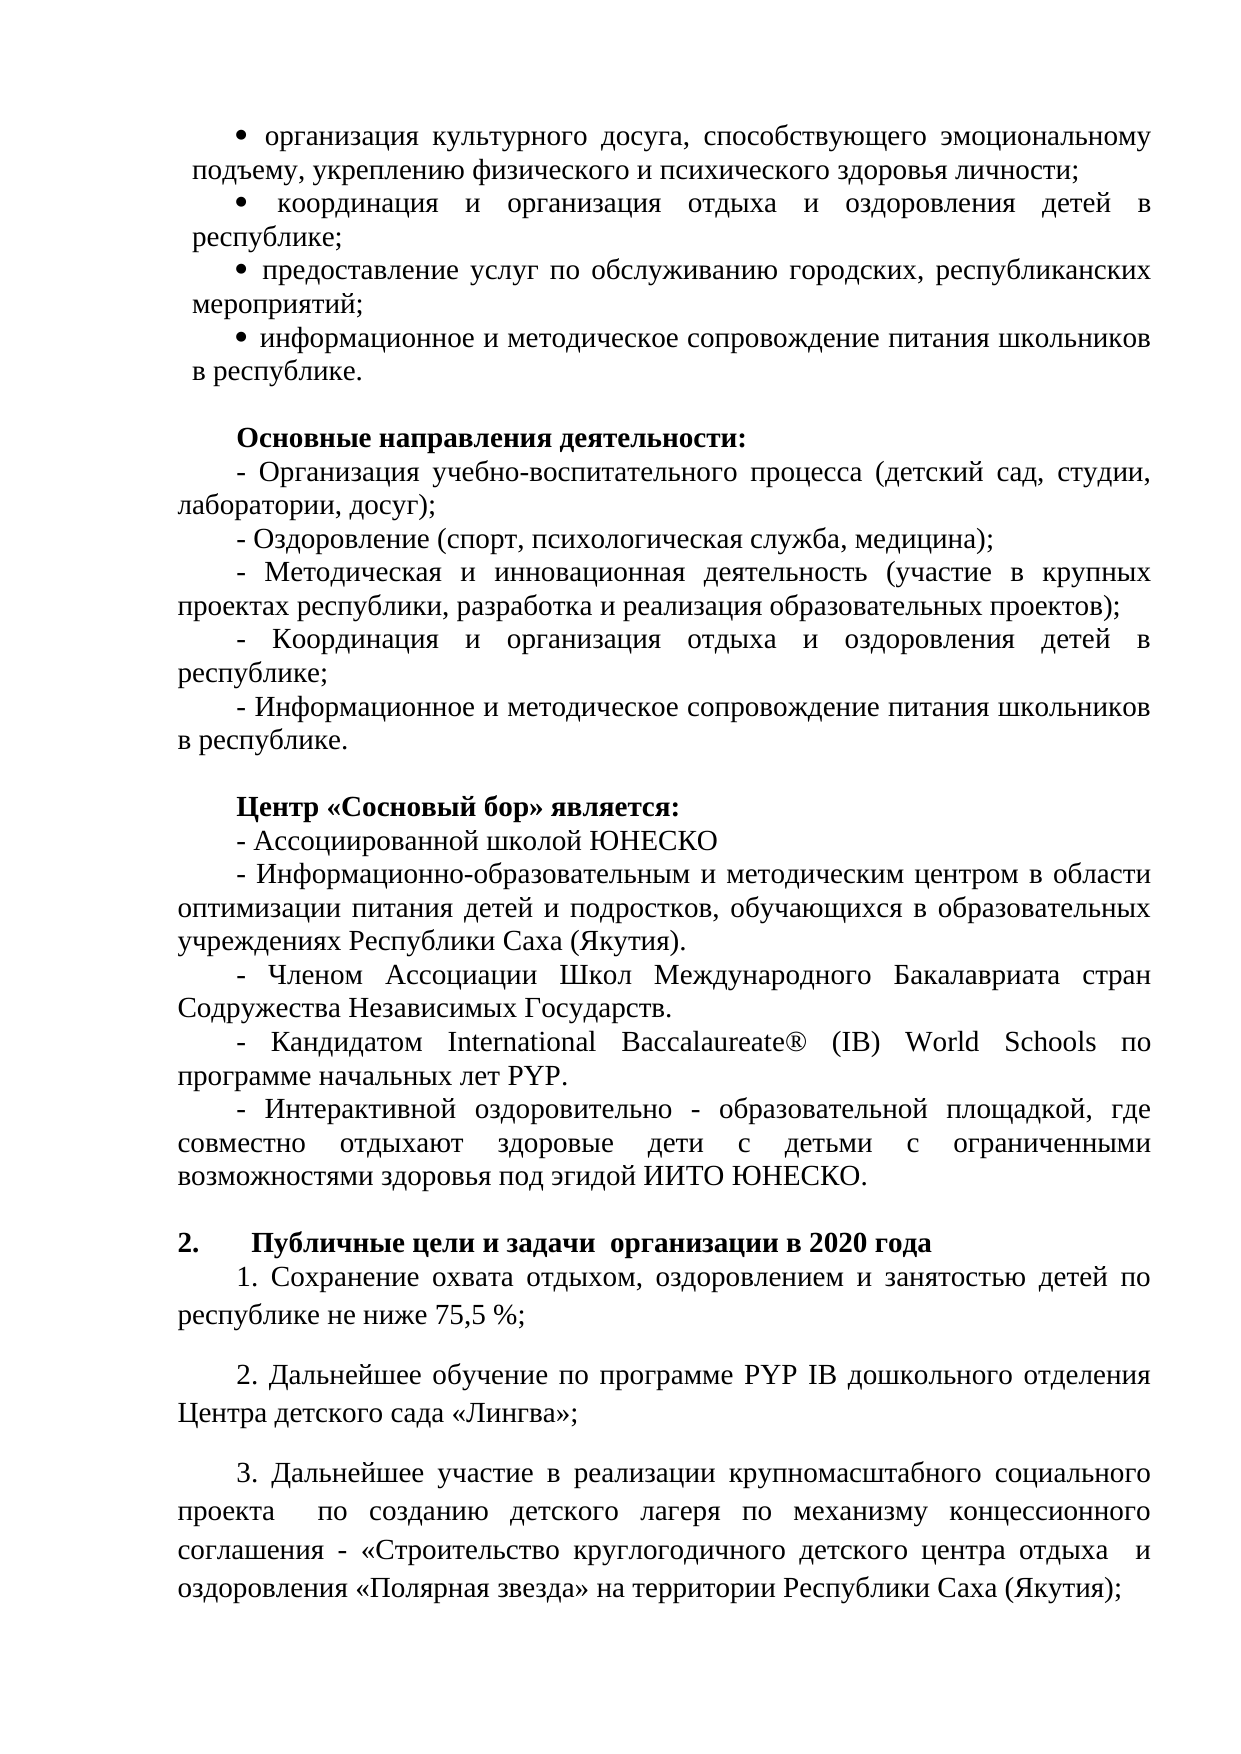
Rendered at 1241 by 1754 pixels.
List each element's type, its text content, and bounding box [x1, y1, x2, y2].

text - Информационно-образовательным и методическим центром в области оптимизации питания детей и подростков, обучающихся в образовательных учреждениях Республики Саха (Якутия). [177, 856, 1152, 957]
text 2. Дальнейшее обучение по программе PYP IB дошкольного отделения Центра детского сада «Лингва»; [177, 1357, 1152, 1429]
text - Организация учебно-воспитательного процесса (детский сад, студии, лаборатории, досуг); [177, 454, 1152, 521]
text Центр «Сосновый бор» является: [177, 789, 1152, 823]
text - Членом Ассоциации Школ Международного Бакалавриата стран Содружества Независимых Государств. [177, 957, 1152, 1024]
text Основные направления деятельности: [177, 420, 1152, 454]
text 1. Сохранение охвата отдыхом, оздоровлением и занятостью детей по республике не ниже 75,5 %; [177, 1259, 1152, 1331]
text - Информационное и методическое сопровождение питания школьников в республике. [177, 689, 1152, 756]
text - Кандидатом International Baccalaureate® (IB) World Schools по программе начальных лет PYP. [177, 1024, 1152, 1091]
text - Интерактивной оздоровительно - образовательной площадкой, где совместно отдыхают здоровые дети с детьми с ограниченными возможностями здоровья под эгидой ИИТО ЮНЕСКО. [177, 1091, 1152, 1192]
list Публичные цели и задачи организации в 2020 года [177, 1225, 1152, 1259]
list организация культурного досуга, способствующего эмоциональному подъему, укреплению физического и психического здоровья личности; [192, 118, 1152, 185]
list предоставление услуг по обслуживанию городских, республиканских мероприятий; [192, 252, 1152, 320]
text - Оздоровление (спорт, психологическая служба, медицина); [177, 521, 1152, 554]
list информационное и методическое сопровождение питания школьников в республике. [192, 320, 1152, 387]
list координация и организация отдыха и оздоровления детей в республике; [192, 185, 1152, 252]
text - Координация и организация отдыха и оздоровления детей в республике; [177, 622, 1152, 689]
text - Методическая и инновационная деятельность (участие в крупных проектах республики, разработка и реализация образовательных проектов); [177, 554, 1152, 622]
text 3. Дальнейшее участие в реализации крупномасштабного социального проекта по созданию детского лагеря по механизму концессионного соглашения - «Строительство круглогодичного детского центра отдыха и оздоровления «Полярная звезда» на территории Республики Саха (Якутия); [177, 1455, 1152, 1604]
text - Ассоциированной школой ЮНЕСКО [177, 823, 1152, 856]
